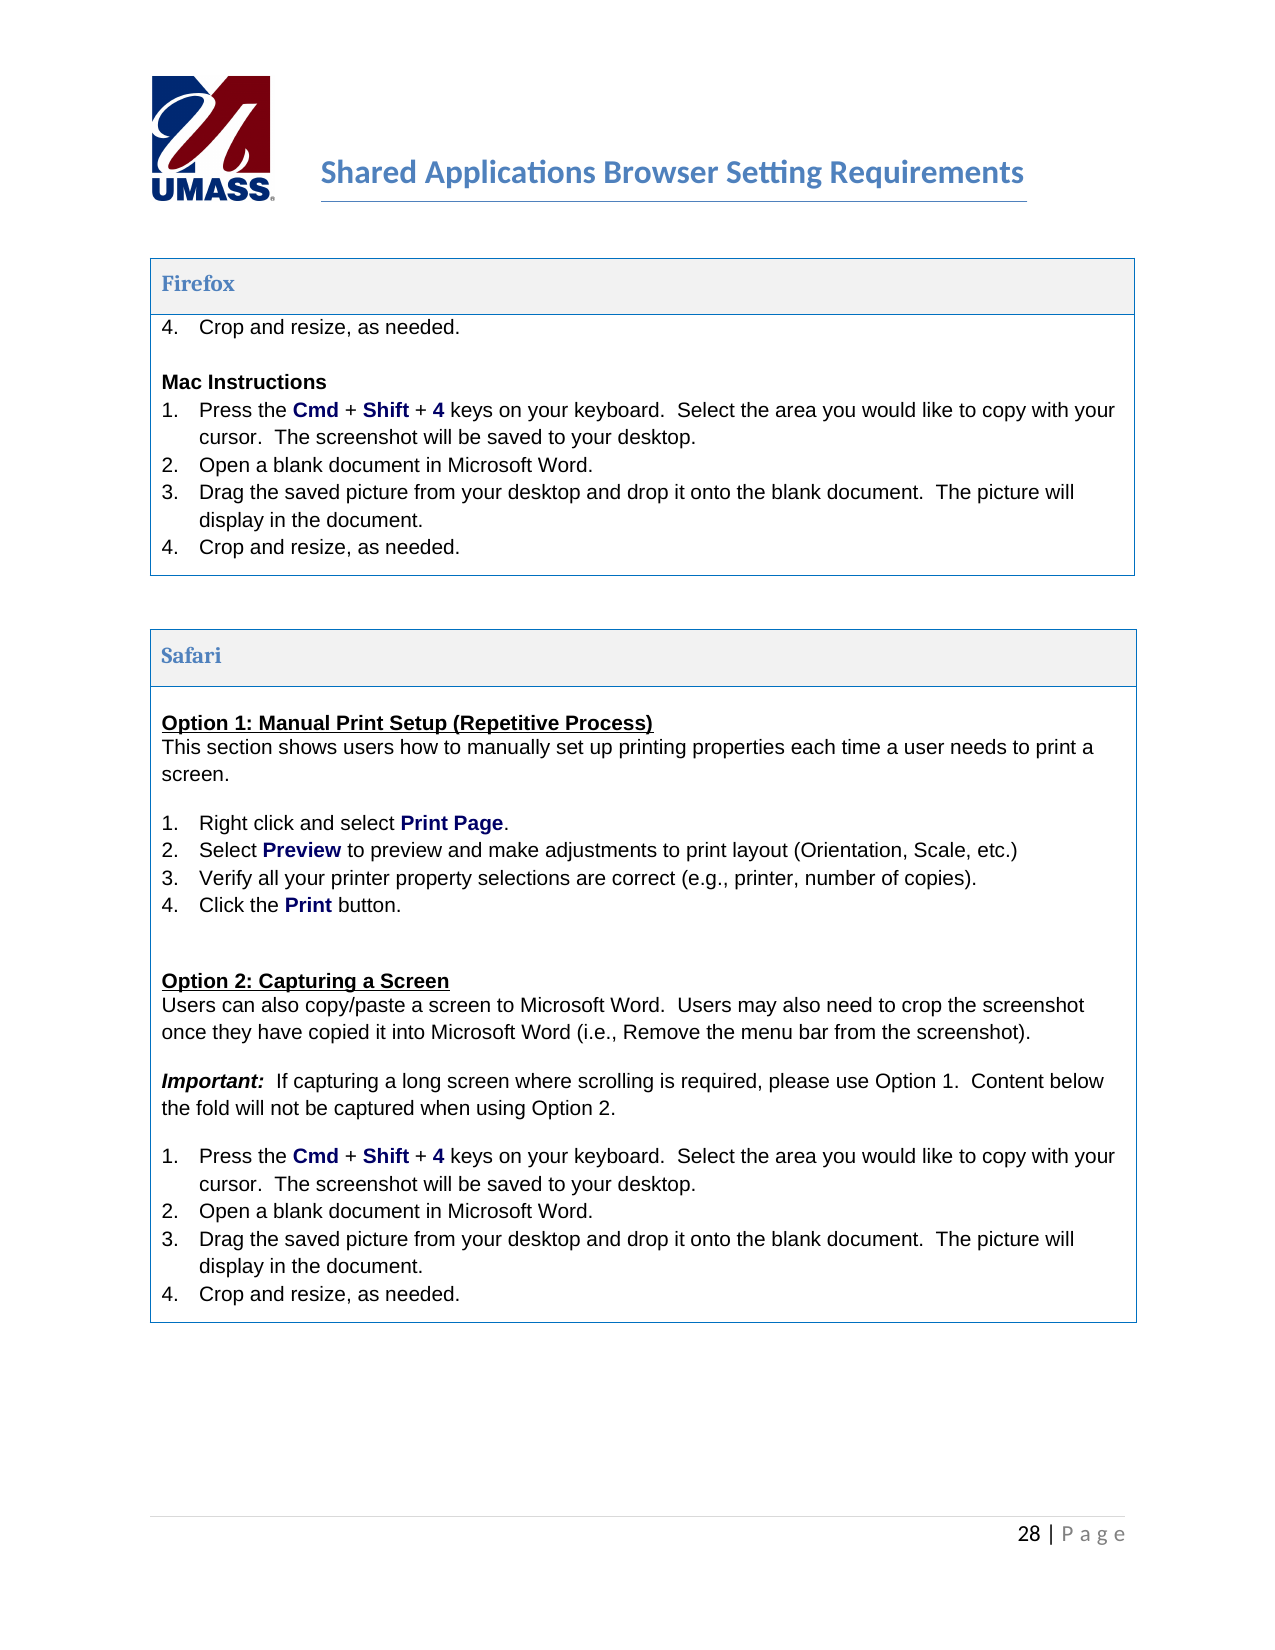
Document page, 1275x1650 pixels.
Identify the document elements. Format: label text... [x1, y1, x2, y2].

table_header Safari [151, 630, 1136, 686]
table_cell Option 1: Manual Print Setup (Repetitive Process) This section shows users how to manually set up printing properties each time a user needs to print a screen. Right click and select Print Page. Select Preview to preview and make adjustments to print layout (Orientation, Scale, etc.) Verify all your printer property selections are correct (e.g., printer, number of copies). Click the Print button. Option 2: Capturing a Screen Users can also copy/paste a screen to Microsoft Word. Users may also need to crop the screenshot once they have copied it into Microsoft Word (i.e., Remove the menu bar from the screenshot). Important: If capturing a long screen where scrolling is required, please use Option 1. Content below the fold will not be captured when using Option 2. Press the Cmd + Shift + 4 keys on your keyboard. Select the area you would like to copy with your cursor. The screenshot will be saved to your desktop. Open a blank document in Microsoft Word. Drag the saved picture from your desktop and drop it onto the blank document. The picture will display in the document. Crop and resize, as needed. [151, 687, 1136, 1322]
table_header Firefox [151, 259, 1134, 314]
picture [150, 75, 275, 202]
